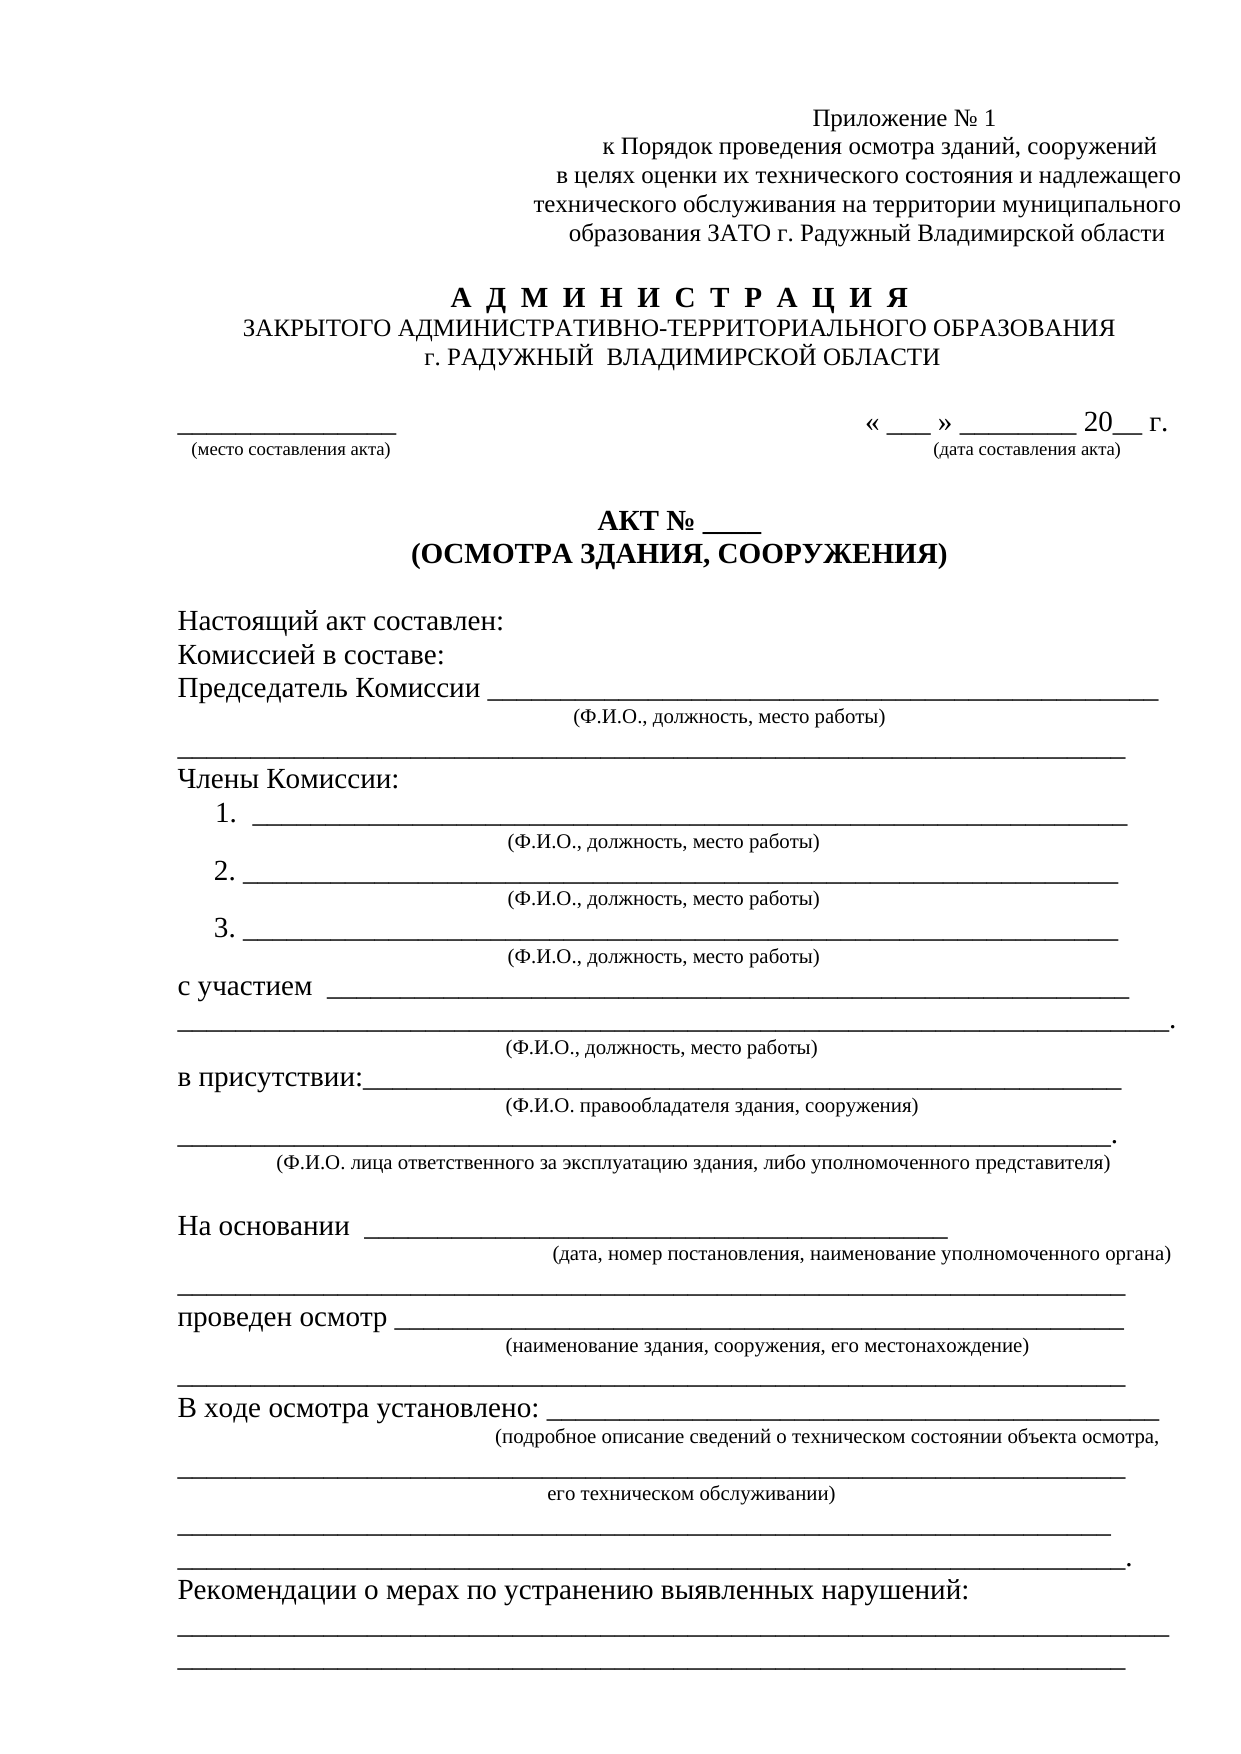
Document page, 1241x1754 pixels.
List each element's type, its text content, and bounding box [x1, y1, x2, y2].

text Настоящий акт составлен: [177, 603, 1181, 637]
text _________________________________________________________________ [177, 1265, 1181, 1299]
text в целях оценки их технического состояния и надлежащего [177, 160, 1181, 189]
text (Ф.И.О., должность, место работы) [177, 1035, 1181, 1059]
text ЗАКРЫТОГО АДМИНИСТРАТИВНО-ТЕРРИТОРИАЛЬНОГО ОБРАЗОВАНИЯ [177, 313, 1181, 342]
text (Ф.И.О., должность, место работы) [177, 704, 1181, 728]
text _________________________________________________________________ [177, 728, 1181, 762]
text На основании ________________________________________ [177, 1208, 1181, 1241]
text (ОСМОТРА ЗДАНИЯ, СООРУЖЕНИЯ) [177, 536, 1181, 570]
text его техническом обслуживании) [177, 1481, 1181, 1505]
text _________________________________________________________________ [177, 1448, 1181, 1481]
text _______________ « ___ » ________ 20__ г. [177, 404, 1181, 438]
list (Ф.И.О., должность, место работы) [252, 886, 1181, 910]
text (подробное описание сведений о техническом состоянии объекта осмотра, [177, 1424, 1181, 1448]
list (Ф.И.О., должность, место работы) [252, 944, 1181, 968]
text Члены Комиссии: [177, 762, 1181, 795]
text (дата, номер постановления, наименование уполномоченного органа) [177, 1241, 1181, 1265]
text г. РАДУЖНЫЙ ВЛАДИМИРСКОЙ ОБЛАСТИ [177, 342, 1181, 371]
text ________________________________________________________________. [177, 1117, 1181, 1150]
text 3. ____________________________________________________________ [177, 910, 1181, 944]
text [177, 1639, 1181, 1673]
text Председатель Комиссии ______________________________________________ [177, 670, 1181, 704]
text с участием _______________________________________________________ [177, 968, 1181, 1001]
text (место составления акта) (дата составления акта) [177, 438, 1181, 459]
text Рекомендации о мерах по устранению выявленных нарушений: [177, 1572, 1181, 1606]
text _________________________________________________________________ [177, 1357, 1181, 1390]
text образования ЗАТО г. Радужный Владимирской области [177, 218, 1181, 246]
text В ходе осмотра установлено: __________________________________________ [177, 1390, 1181, 1424]
text в присутствии:____________________________________________________ [177, 1059, 1181, 1093]
list ____________________________________________________________ [215, 795, 1181, 829]
text (Ф.И.О. правообладателя здания, сооружения) [177, 1093, 1181, 1117]
text ____________________________________________________________________ [177, 1606, 1181, 1639]
list (Ф.И.О., должность, место работы) [252, 829, 1181, 853]
text Комиссией в составе: [177, 637, 1181, 670]
text Приложение № 1 [177, 103, 1181, 131]
text технического обслуживания на территории муниципального [177, 189, 1181, 218]
text (Ф.И.О. лица ответственного за эксплуатацию здания, либо уполномоченного представителя) [177, 1150, 1181, 1174]
text АКТ № ____ [177, 503, 1181, 536]
text к Порядок проведения осмотра зданий, сооружений [177, 131, 1181, 160]
text администрация [177, 280, 1181, 313]
text _________________________________________________________________. [177, 1539, 1181, 1572]
text ____________________________________________________________________. [177, 1001, 1181, 1035]
text 2. ____________________________________________________________ [177, 853, 1181, 886]
text ________________________________________________________________ [177, 1505, 1181, 1539]
text (наименование здания, сооружения, его местонахождение) [177, 1332, 1181, 1357]
text проведен осмотр __________________________________________________ [177, 1299, 1181, 1332]
